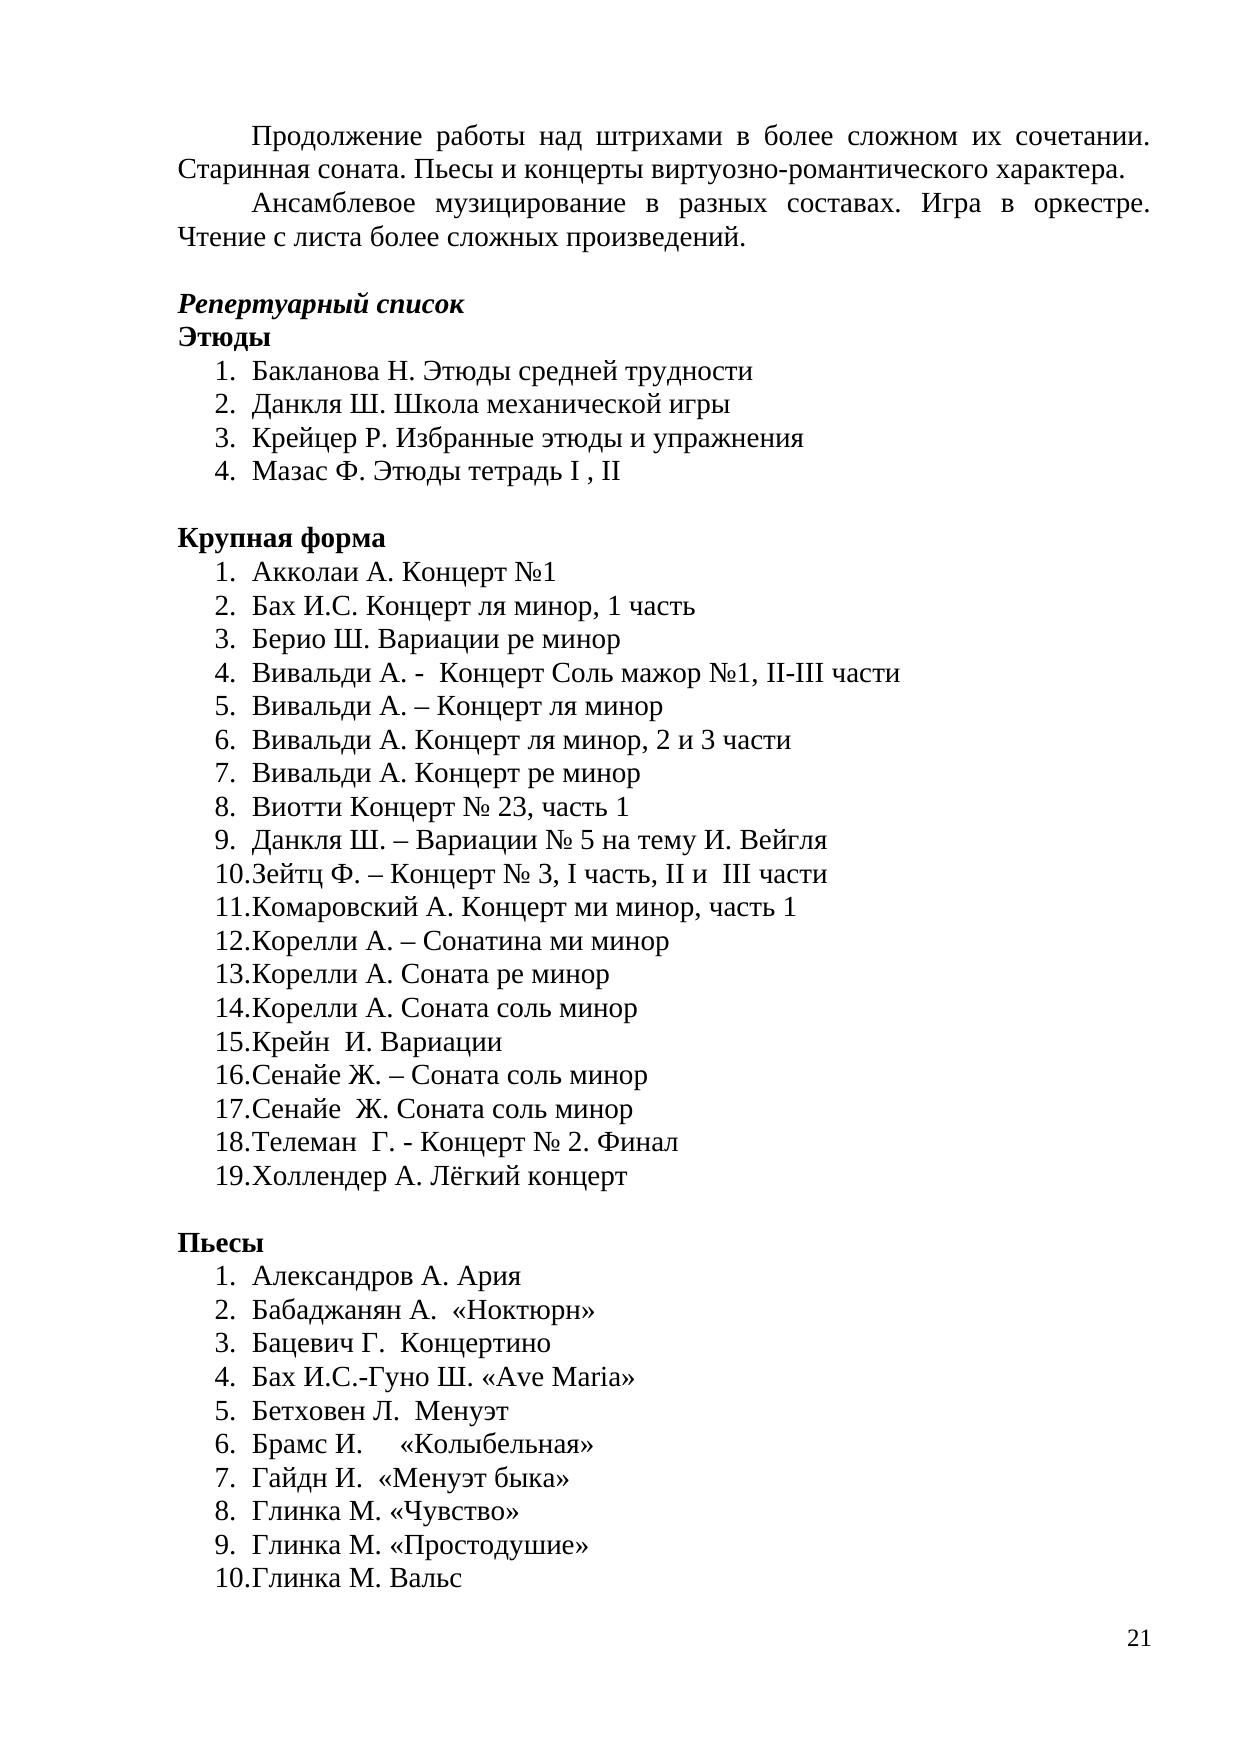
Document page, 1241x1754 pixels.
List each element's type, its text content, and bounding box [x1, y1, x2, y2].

list Виотти Концерт № 23, часть 1 [214, 789, 1152, 822]
list Александров А. Ария [214, 1258, 1152, 1292]
list Бах И.С. Концерт ля минор, 1 часть [214, 588, 1152, 621]
text Крупная форма [177, 521, 1152, 554]
list Глинка М. Вальс [214, 1560, 1152, 1594]
list Вивальди А. - Концерт Соль мажор №1, II-III части [214, 655, 1152, 688]
list Корелли А. – Сонатина ми минор [214, 923, 1152, 957]
list Корелли А. Соната соль минор [214, 990, 1152, 1024]
list Холлендер А. Лёгкий концерт [214, 1158, 1152, 1191]
list Гайдн И. «Менуэт быка» [214, 1460, 1152, 1493]
text Этюды [177, 319, 1152, 353]
list Бах И.С.-Гуно Ш. «Ave Maria» [214, 1359, 1152, 1393]
list Акколаи А. Концерт №1 [214, 554, 1152, 588]
list Вивальди А. Концерт ля минор, 2 и 3 части [214, 722, 1152, 755]
list Вивальди А. – Концерт ля минор [214, 688, 1152, 722]
list Крейн И. Вариации [214, 1024, 1152, 1057]
list Корелли А. Соната ре минор [214, 957, 1152, 990]
list Бацевич Г. Концертино [214, 1326, 1152, 1359]
list Берио Ш. Вариации ре минор [214, 621, 1152, 655]
list Мазас Ф. Этюды тетрадь I , II [214, 453, 1152, 487]
list Данкля Ш. – Вариации № 5 на тему И. Вейгля [214, 822, 1152, 856]
text Репертуарный список [177, 286, 1152, 319]
list Телеман Г. - Концерт № 2. Финал [214, 1124, 1152, 1158]
list Бакланова Н. Этюды средней трудности [214, 353, 1152, 386]
list Данкля Ш. Школа механической игры [214, 386, 1152, 420]
list Зейтц Ф. – Концерт № 3, I часть, II и III части [214, 856, 1152, 889]
text Ансамблевое музицирование в разных составах. Игра в оркестре. Чтение с листа более сложных произведений. [177, 185, 1152, 252]
list Вивальди А. Концерт ре минор [214, 755, 1152, 789]
list Крейцер Р. Избранные этюды и упражнения [214, 420, 1152, 453]
list Бабаджанян А. «Ноктюрн» [214, 1292, 1152, 1326]
text Пьесы [177, 1225, 1152, 1258]
list Брамс И. «Колыбельная» [214, 1426, 1152, 1460]
list Сенайе Ж. Соната соль минор [214, 1091, 1152, 1124]
text Продолжение работы над штрихами в более сложном их сочетании. Старинная соната. Пьесы и концерты виртуозно-романтического характера. [177, 118, 1152, 185]
list Глинка М. «Простодушие» [214, 1527, 1152, 1560]
list Бетховен Л. Менуэт [214, 1393, 1152, 1426]
list Сенайе Ж. – Соната соль минор [214, 1057, 1152, 1091]
list Глинка М. «Чувство» [214, 1493, 1152, 1527]
list Комаровский А. Концерт ми минор, часть 1 [214, 889, 1152, 923]
